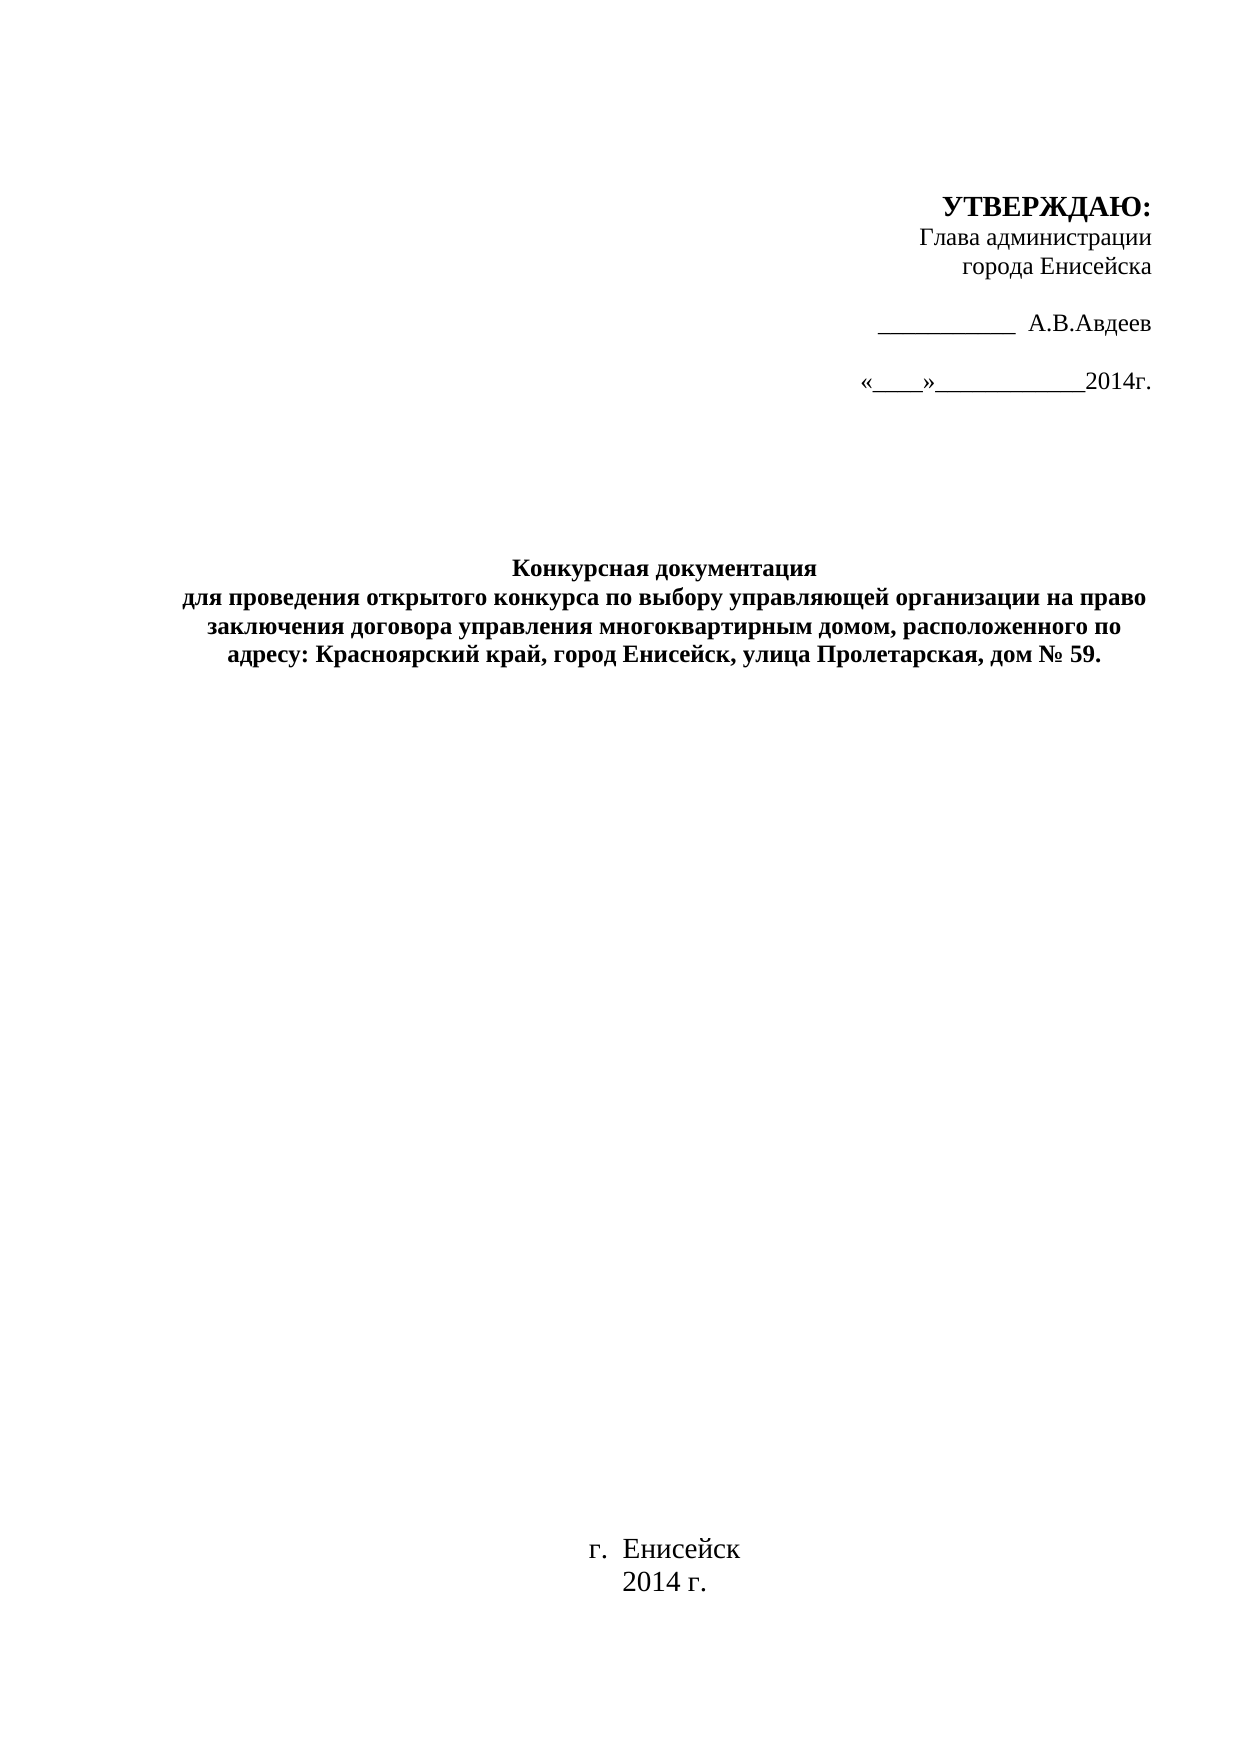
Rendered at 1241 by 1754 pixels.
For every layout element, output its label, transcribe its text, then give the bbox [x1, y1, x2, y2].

text для проведения открытого конкурса по выбору управляющей организации на право заключения договора управления многоквартирным домом, расположенного по адресу: Красноярский край, город Енисейск, улица Пролетарская, дом № 59. [177, 582, 1152, 668]
text города Енисейска [177, 251, 1152, 280]
text «____»____________2014г. [177, 366, 1152, 395]
text 2014 г. [177, 1564, 1152, 1598]
text Глава администрации [177, 222, 1152, 251]
text УТВЕРЖДАЮ: [177, 160, 1152, 222]
text ___________ А.В.Авдеев [177, 308, 1152, 337]
text Конкурсная документация [177, 553, 1152, 582]
text г. Енисейск [177, 1531, 1152, 1564]
